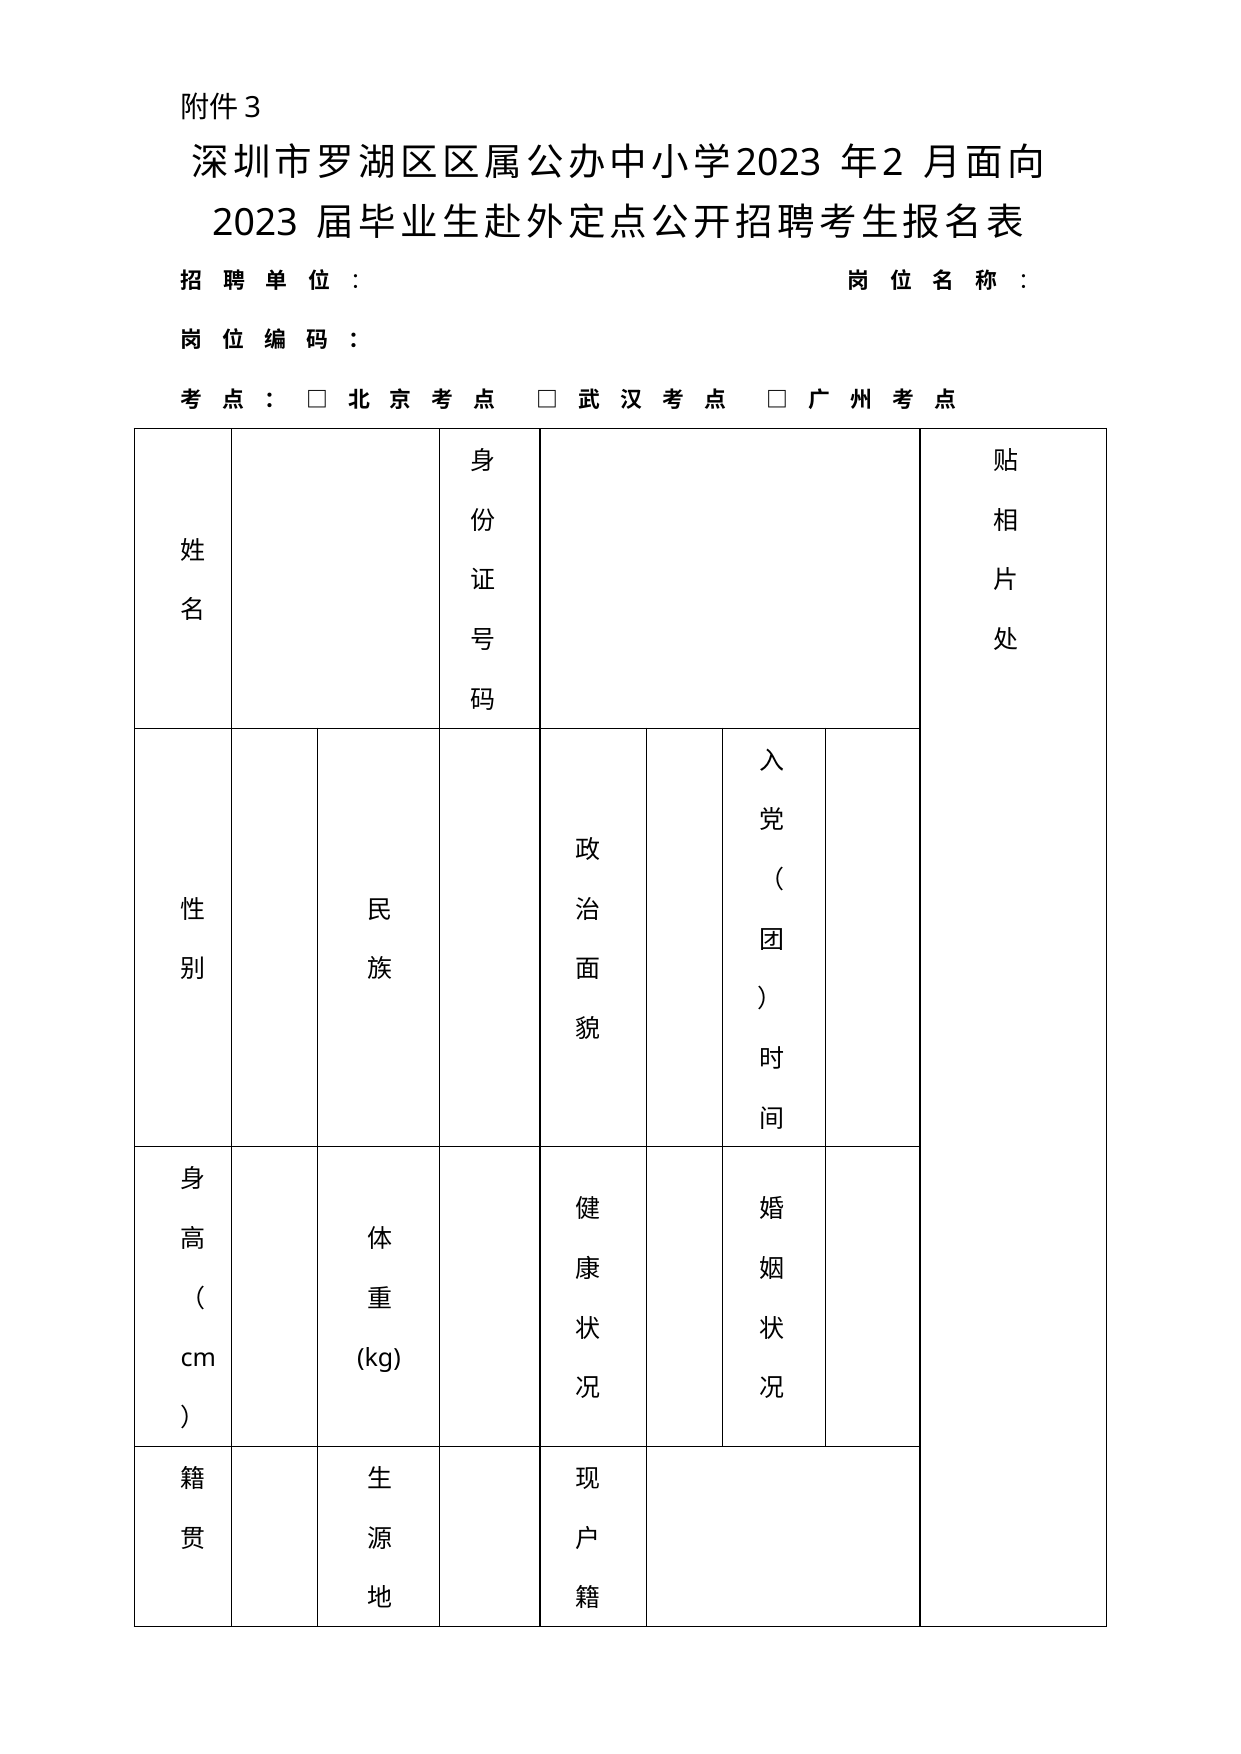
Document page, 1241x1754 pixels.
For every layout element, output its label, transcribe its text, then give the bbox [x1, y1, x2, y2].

table_cell 身高 （cm） [135, 1147, 231, 1446]
table_cell [440, 729, 539, 1146]
text 2023届毕业生赴外定点公开招聘考生报名表 [180, 189, 1060, 249]
table_cell [826, 1147, 919, 1446]
table_cell 民族 [318, 729, 439, 1146]
table_cell 婚姻 状况 [723, 1147, 825, 1446]
table_header 贴 相 片 处 [921, 429, 1106, 1626]
text 附件3 [180, 71, 1060, 129]
table_cell [826, 729, 919, 1146]
table_cell 健康 状况 [541, 1147, 646, 1446]
table_cell [647, 729, 722, 1146]
table_cell [440, 1147, 539, 1446]
table_cell [647, 1147, 722, 1446]
text 招聘单位： 岗位名称： 岗位编码： [180, 249, 1060, 368]
text 考点：□北京考点 □武汉考点 □广州考点 [180, 368, 1060, 428]
table_cell 政治 面貌 [541, 729, 646, 1146]
table_header [232, 429, 439, 727]
table_header [541, 429, 919, 727]
table_header 姓名 [135, 429, 231, 727]
text 深圳市罗湖区区属公办中小学2023年2月面向 [180, 129, 1060, 189]
table_cell 现户籍 所在地 [541, 1447, 646, 1626]
table_cell 性别 [135, 729, 231, 1146]
table_cell 入党（团） 时间 [723, 729, 825, 1146]
table_cell [647, 1447, 919, 1626]
table_header 身份证号码 [440, 429, 539, 727]
table_cell 体重 (kg) [318, 1147, 439, 1446]
table_cell [440, 1447, 539, 1626]
table_cell [232, 1147, 317, 1446]
table_cell 籍贯 [135, 1447, 231, 1626]
table_cell [232, 729, 317, 1146]
table_cell [232, 1447, 317, 1626]
table_cell 生源地 [318, 1447, 439, 1626]
